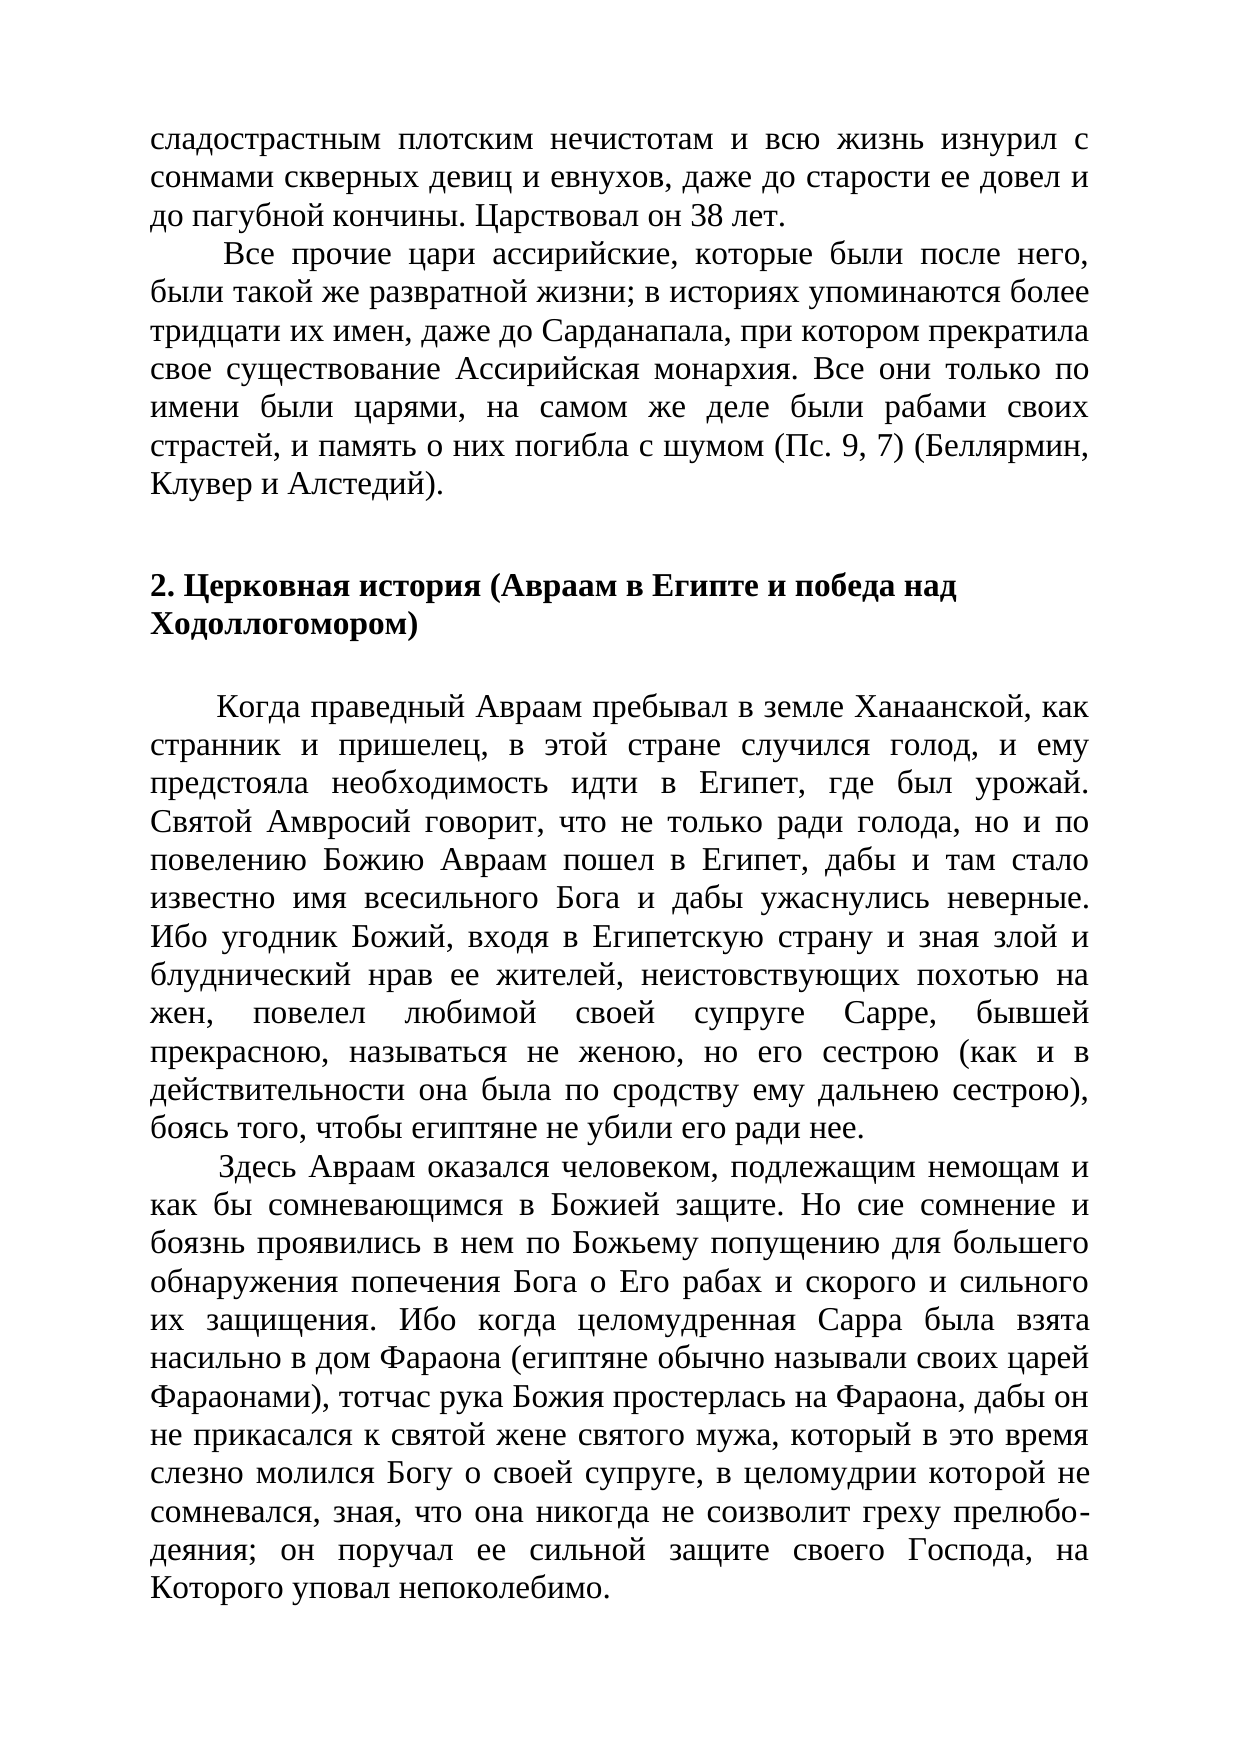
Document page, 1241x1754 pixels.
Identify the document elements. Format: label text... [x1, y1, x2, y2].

text Когда праведный Авраам пребывал в земле Ханаанской, как странник и пришелец, в этой стране случился голод, и ему предстояла необходимость идти в Египет, где был урожай. Святой Амвросий говорит, что не только ради голода, но и по повелению Божию Авраам пошел в Египет, дабы и там стало известно имя всесильного Бога и дабы ужаснулись неверные. Ибо угодник Божий, входя в Египетскую страну и зная злой и блуднический нрав ее жителей, неистовствующих похотью на жен, повелел любимой своей супруге Сарре, бывшей прекрасною, называться не женою, но его сестрою (как и в действительности она была по сродству ему дальнею сестрою), боясь того, чтобы египтяне не убили его ради нее. [150, 686, 1090, 1146]
text Здесь Авраам оказался человеком, подлежащим немощам и как бы сомневающимся в Божией защите. Но сие сомнение и боязнь проявились в нем по Божьему попущению для большего обнаружения попечения Бога о Его рабах и скорого и сильного их защищения. Ибо когда целомудренная Сарра была взята насильно в дом Фараона (египтяне обычно называли своих царей Фараонами), тотчас рука Божия простерлась на Фараона, дабы он не прикасался к святой жене святого мужа, который в это время слезно молился Богу о своей супруге, в целомудрии которой не сомневался, зная, что она никогда не соизволит греху прелюбодеяния; он поручал ее сильной защите своего Господа, на Которого уповал непоколебимо. [150, 1146, 1090, 1606]
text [150, 118, 1090, 233]
subtitle 2. Церковная история (Авраам в Египте и победа над Ходоллогомором) [150, 565, 1090, 641]
text Все прочие цари ассирийские, которые были после него, были такой же развратной жизни; в историях упоминаются более тридцати их имен, даже до Сарданапала, при котором прекратила свое существование Ассирийская монархия. Все они только по имени были царями, на самом же деле были рабами своих страстей, и память о них погибла с шумом (Пс. 9, 7) (Беллярмин, Клувер и Алстедий). [150, 233, 1090, 501]
